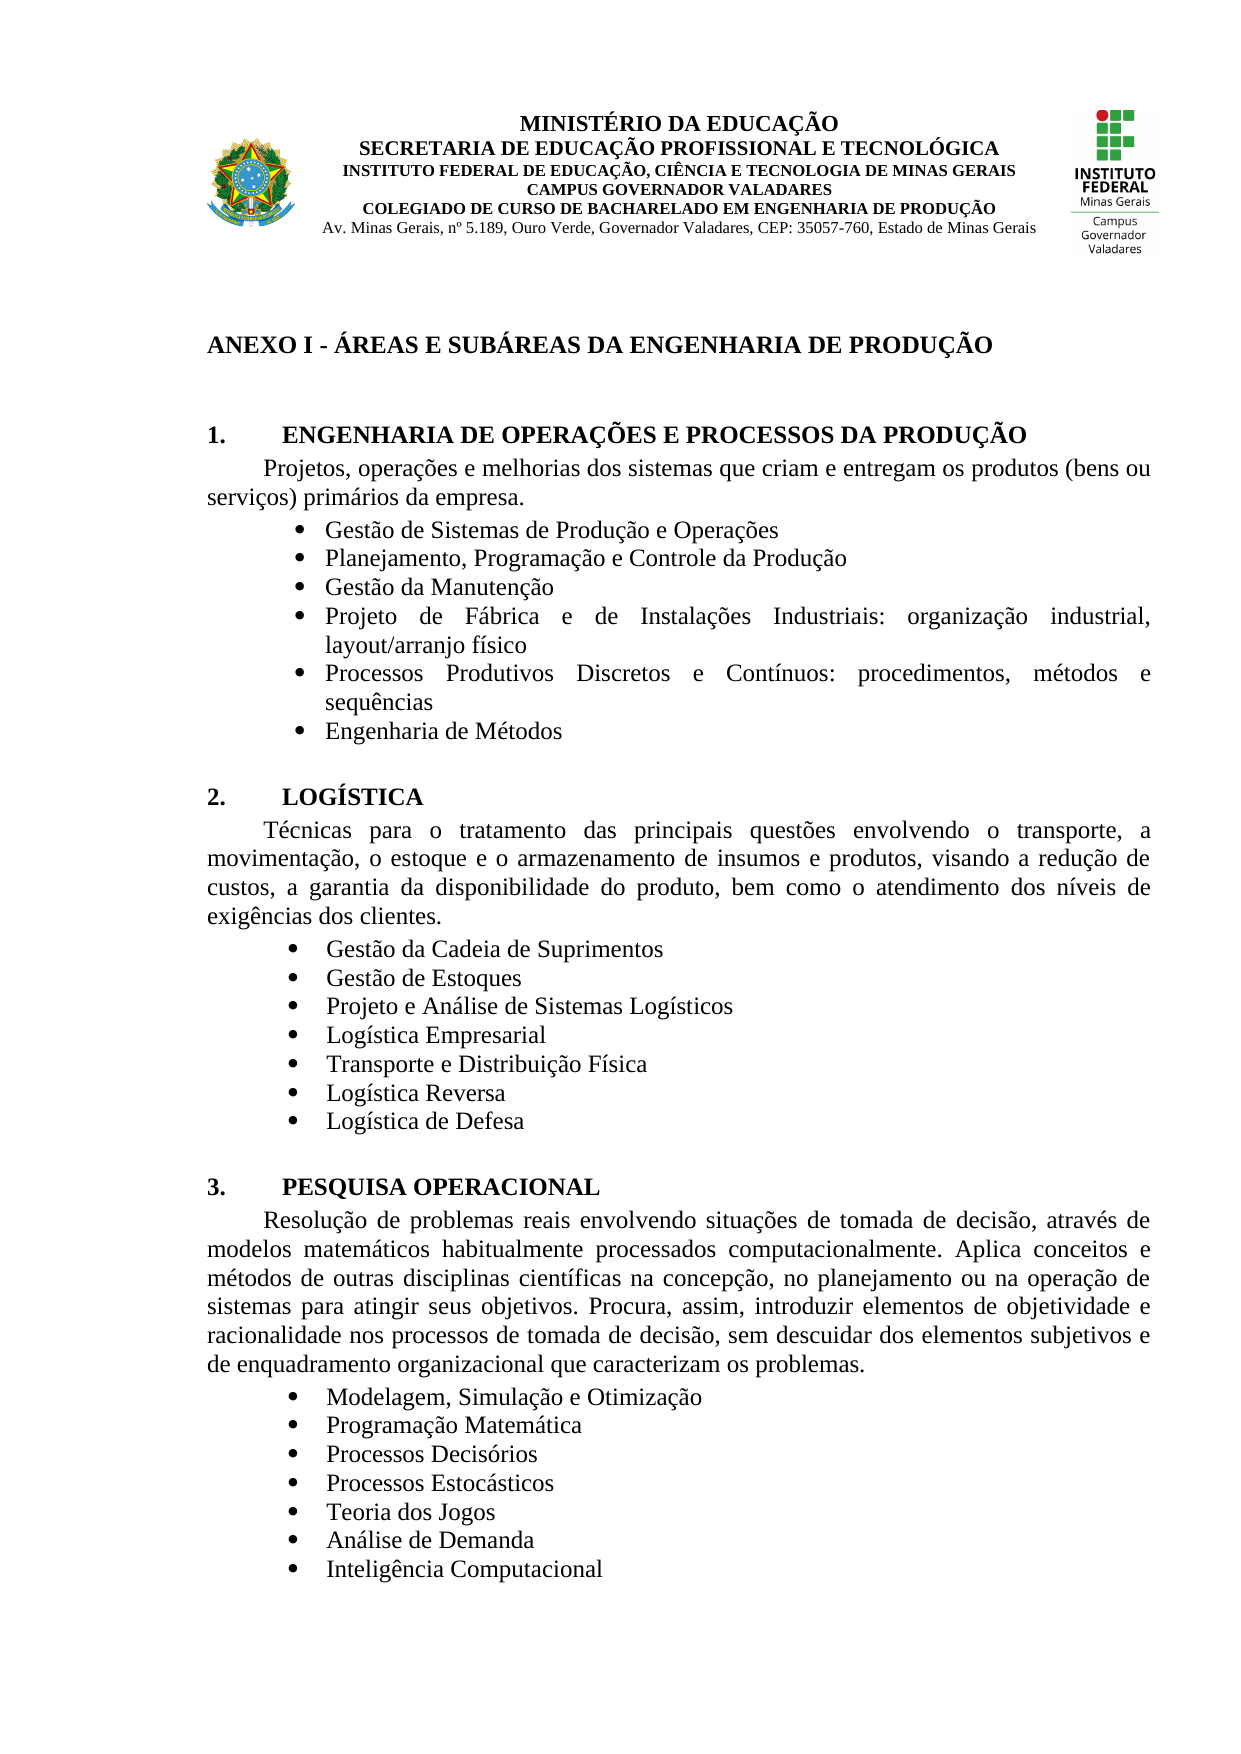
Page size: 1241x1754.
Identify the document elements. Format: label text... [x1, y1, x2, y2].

text Projetos, operações e melhorias dos sistemas que criam e entregam os produtos (bens ou serviços) primários da empresa. [207, 453, 1152, 511]
list Processos Decisórios [288, 1439, 1152, 1468]
list Logística de Defesa [288, 1106, 1152, 1135]
text Resolução de problemas reais envolvendo situações de tomada de decisão, através de modelos matemáticos habitualmente processados computacionalmente. Aplica conceitos e métodos de outras disciplinas científicas na concepção, no planejamento ou na operação de sistemas para atingir seus objetivos. Procura, assim, introduzir elementos de objetividade e racionalidade nos processos de tomada de decisão, sem descuidar dos elementos subjetivos e de enquadramento organizacional que caracterizam os problemas. [207, 1205, 1152, 1378]
text ANEXO I - ÁREAS E SUBÁREAS DA ENGENHARIA DE PRODUÇÃO [207, 330, 1152, 358]
list Gestão de Sistemas de Produção e Operações [295, 515, 1152, 543]
picture [206, 138, 296, 227]
list Inteligência Computacional [288, 1554, 1152, 1583]
list Gestão da Manutenção [295, 572, 1152, 601]
list Gestão de Estoques [288, 963, 1152, 991]
list Logística Reversa [288, 1078, 1152, 1106]
list Análise de Demanda [288, 1526, 1152, 1554]
list Projeto de Fábrica e de Instalações Industriais: organização industrial, layout/arranjo físico [295, 601, 1152, 658]
list Transporte e Distribuição Física [288, 1049, 1152, 1078]
text Técnicas para o tratamento das principais questões envolvendo o transporte, a movimentação, o estoque e o armazenamento de insumos e produtos, visando a redução de custos, a garantia da disponibilidade do produto, bem como o atendimento dos níveis de exigências dos clientes. [207, 815, 1152, 930]
list Projeto e Análise de Sistemas Logísticos [288, 991, 1152, 1020]
list Gestão da Cadeia de Suprimentos [288, 934, 1152, 963]
text 1. ENGENHARIA DE OPERAÇÕES E PROCESSOS DA PRODUÇÃO [207, 420, 1152, 449]
list Modelagem, Simulação e Otimização [288, 1382, 1152, 1411]
list Processos Produtivos Discretos e Contínuos: procedimentos, métodos e sequências [295, 658, 1152, 716]
list Teoria dos Jogos [288, 1497, 1152, 1526]
list Logística Empresarial [288, 1020, 1152, 1049]
text 3. PESQUISA OPERACIONAL [207, 1172, 1152, 1201]
text 2. LOGÍSTICA [207, 782, 1152, 811]
list Programação Matemática [288, 1411, 1152, 1439]
picture [1070, 110, 1159, 256]
list Planejamento, Programação e Controle da Produção [295, 543, 1152, 572]
list Processos Estocásticos [288, 1468, 1152, 1497]
list Engenharia de Métodos [295, 716, 1152, 745]
